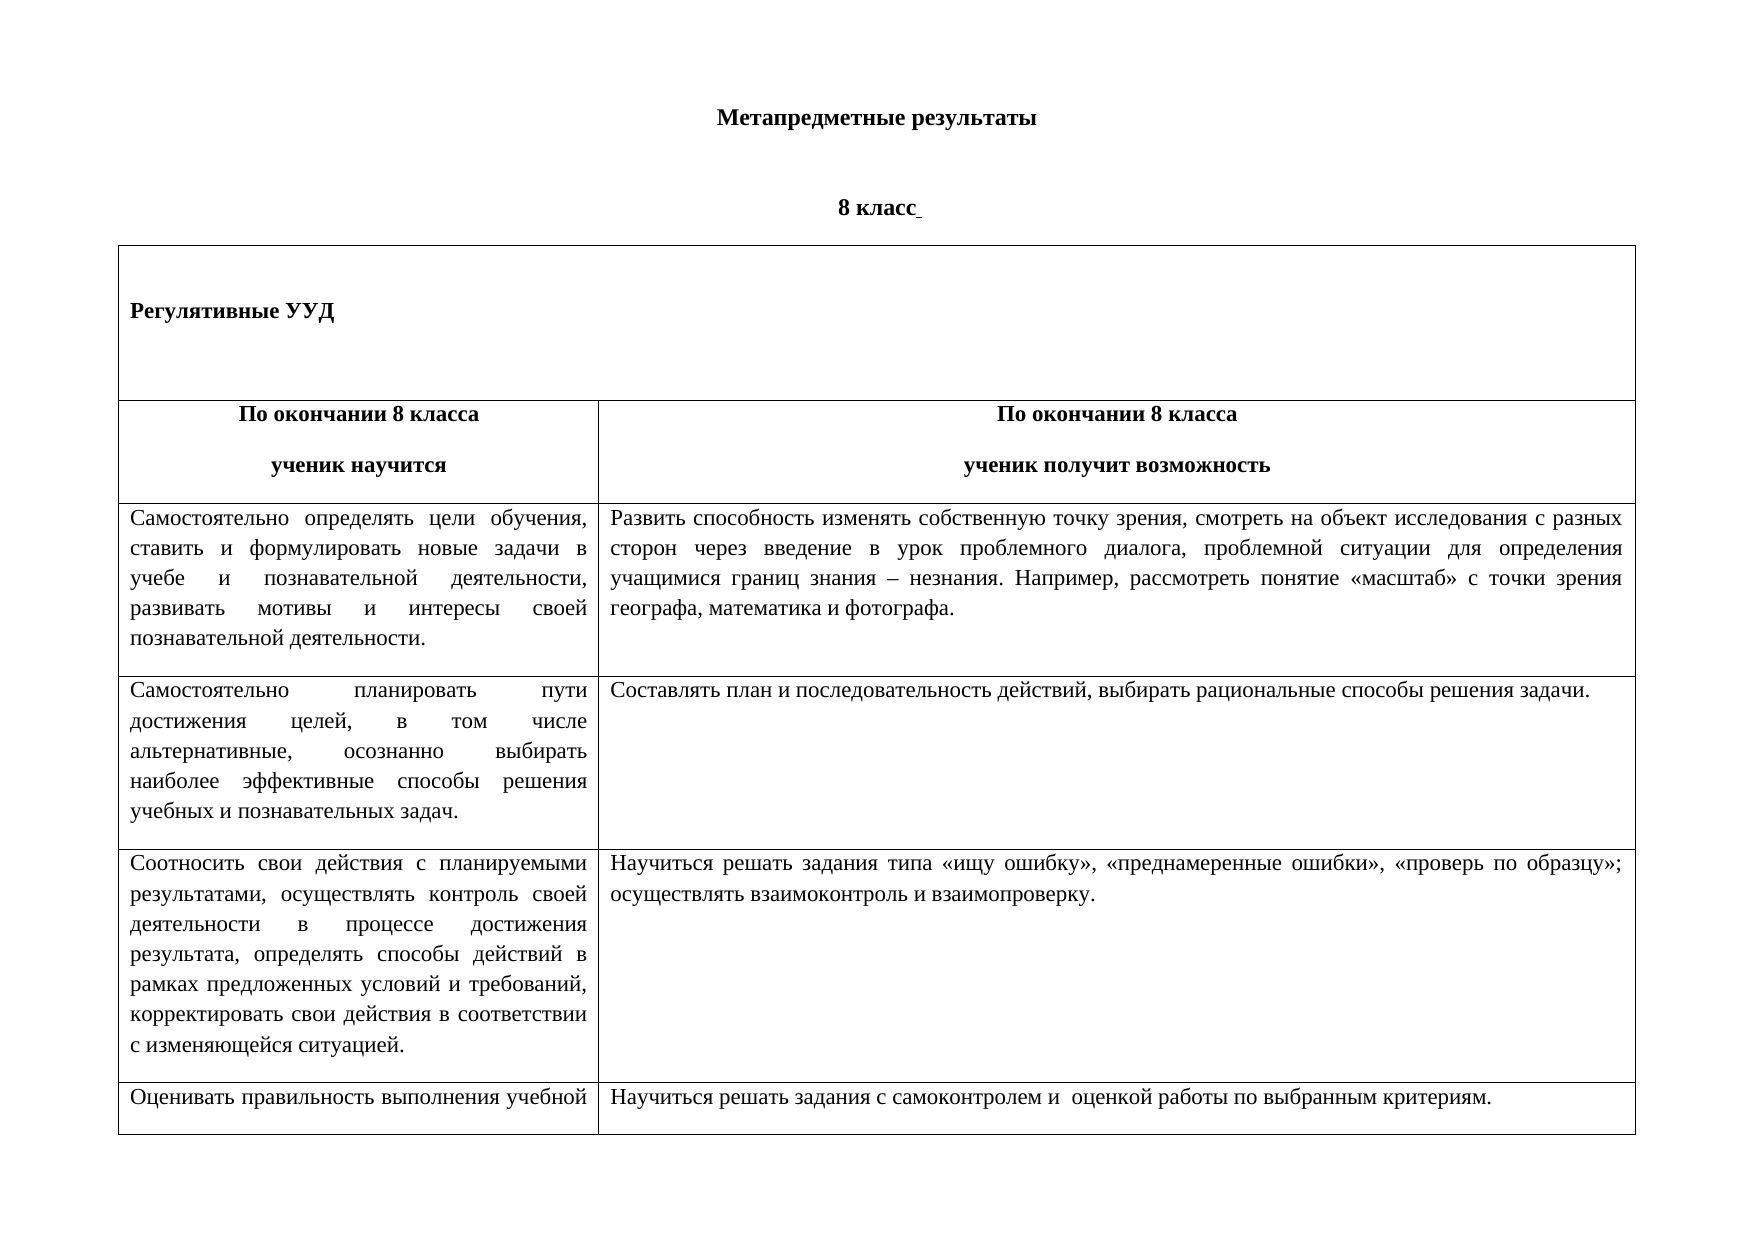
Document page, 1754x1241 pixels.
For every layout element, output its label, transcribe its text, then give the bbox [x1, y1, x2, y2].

table_header Регулятивные УУД [119, 246, 1635, 399]
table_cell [599, 1083, 1635, 1134]
text Метапредметные результаты [118, 103, 1636, 131]
table_cell Составлять план и последовательность действий, выбирать рациональные способы решения задачи. [599, 677, 1635, 848]
table_cell Самостоятельно определять цели обучения, ставить и формулировать новые задачи в учебе и познавательной деятельности, развивать мотивы и интересы своей познавательной деятельности. [119, 504, 598, 676]
table_cell По окончании 8 класса ученик получит возможность [599, 401, 1635, 503]
table_cell Развить способность изменять собственную точку зрения, смотреть на объект исследования с разных сторон через введение в урок проблемного диалога, проблемной ситуации для определения учащимися границ знания – незнания. Например, рассмотреть понятие «масштаб» с точки зрения географа, математика и фотографа. [599, 504, 1635, 676]
table_cell По окончании 8 класса ученик научится [119, 401, 598, 503]
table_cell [119, 1083, 598, 1134]
table_cell Самостоятельно планировать пути достижения целей, в том числе альтернативные, осознанно выбирать наиболее эффективные способы решения учебных и познавательных задач. [119, 677, 598, 848]
table_cell Соотносить свои действия с планируемыми результатами, осуществлять контроль своей деятельности в процессе достижения результата, определять способы действий в рамках предложенных условий и требований, корректировать свои действия в соответствии с изменяющейся ситуацией. [119, 850, 598, 1082]
table_cell Научиться решать задания типа «ищу ошибку», «преднамеренные ошибки», «проверь по образцу»; осуществлять взаимоконтроль и взаимопроверку. [599, 850, 1635, 1082]
text 8 класс [118, 193, 1636, 220]
